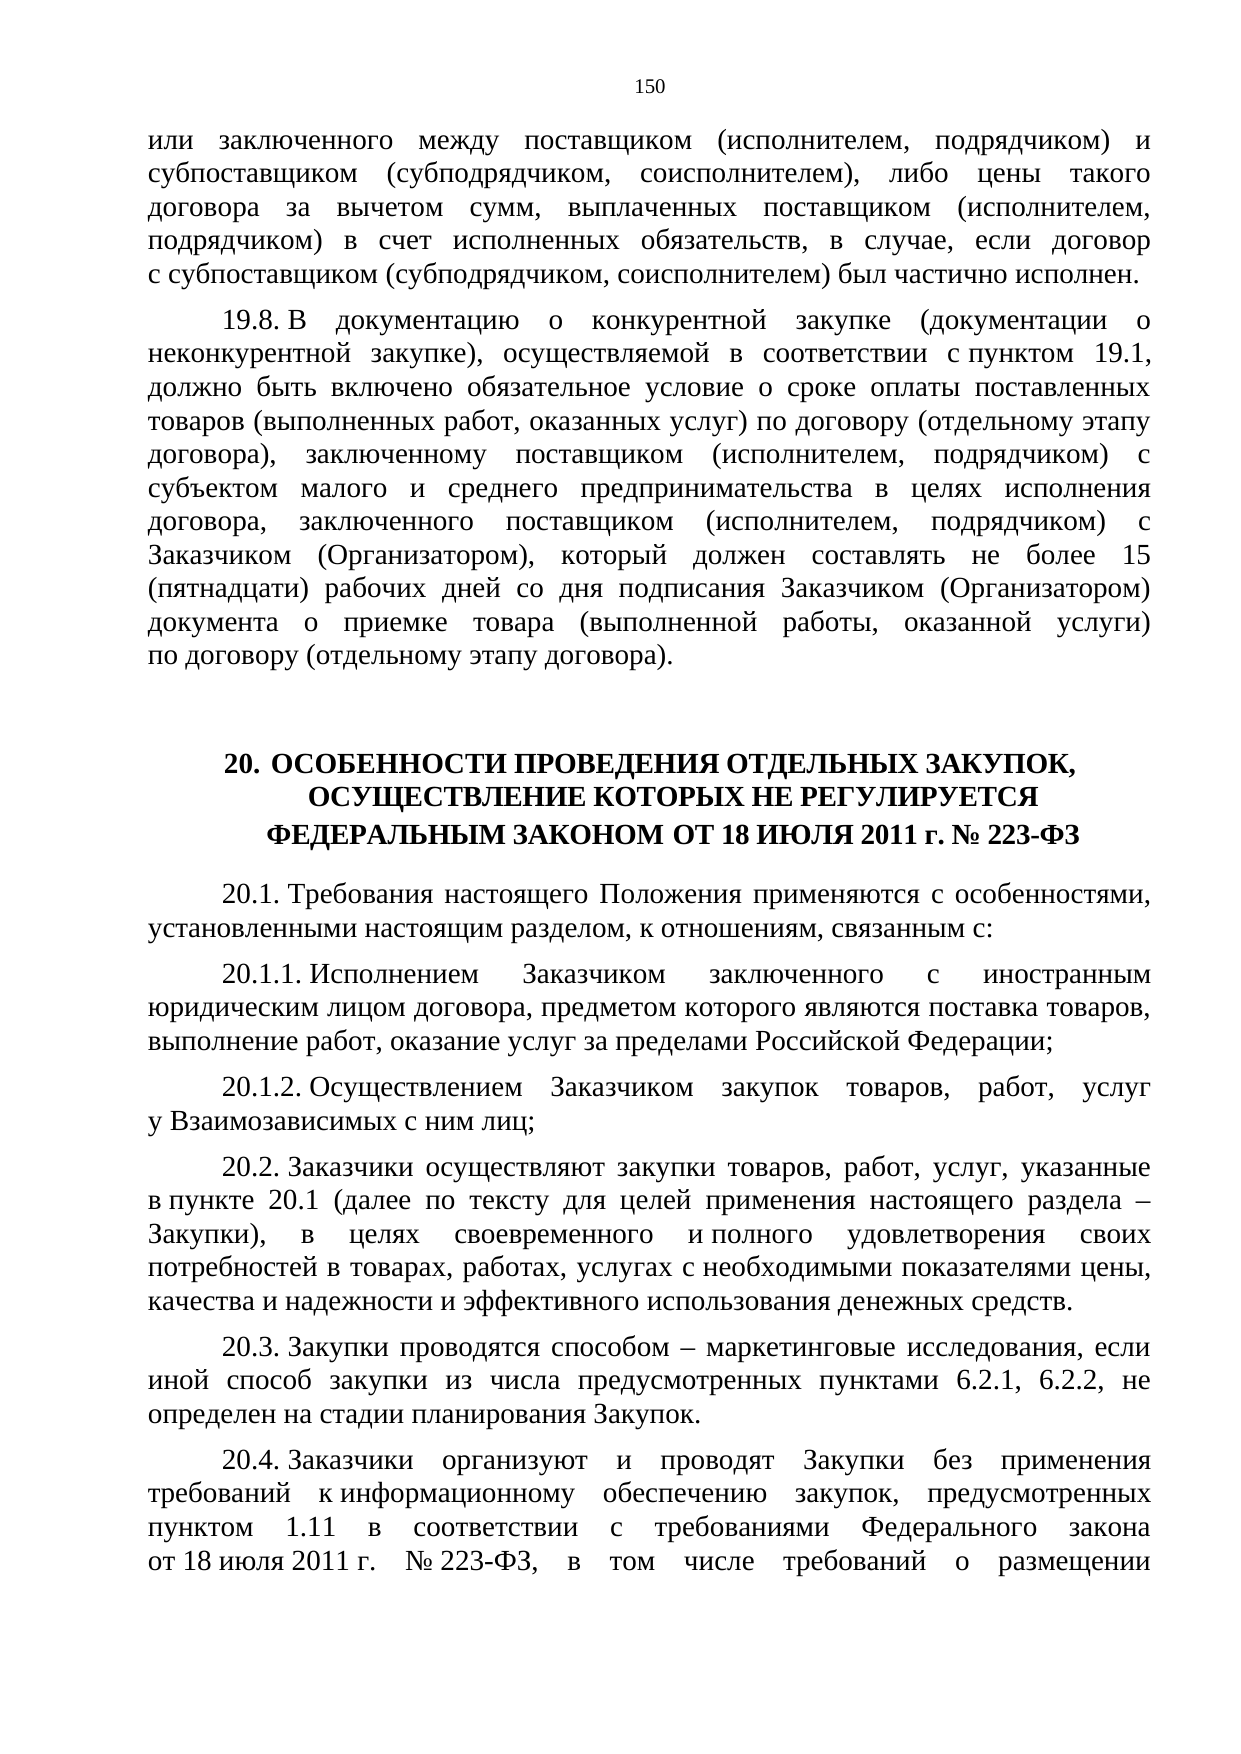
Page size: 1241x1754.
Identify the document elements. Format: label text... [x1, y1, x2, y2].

list Закупки проводятся способом – маркетинговые исследования, если иной способ закупки из числа предусмотренных пунктами 6.2.1, 6.2.2, не определен на стадии планирования Закупок. [148, 1329, 1152, 1429]
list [148, 1442, 1152, 1576]
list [148, 122, 1152, 289]
list Исполнением Заказчиком заключенного с иностранным юридическим лицом договора, предметом которого являются поставка товаров, выполнение работ, оказание услуг за пределами Российской Федерации; [148, 956, 1152, 1057]
subtitle ОСОБЕННОСТИ ПРОВЕДЕНИЯ ОТДЕЛЬНЫХ ЗАКУПОК, ОСУЩЕСТВЛЕНИЕ КОТОРЫХ НЕ РЕГУЛИРУЕТСЯ ФЕДЕРАЛЬНЫМ ЗАКОНОМ ОТ 18 ИЮЛЯ 2011 г. № 223-ФЗ [148, 746, 1152, 851]
list Требования настоящего Положения применяются с особенностями, установленными настоящим разделом, к отношениям, связанным с: [148, 876, 1152, 943]
list Осуществлением Заказчиком закупок товаров, работ, услуг у Взаимозависимых с ним лиц; [148, 1069, 1152, 1136]
list Заказчики осуществляют закупки товаров, работ, услуг, указанные в пункте 20.1 (далее по тексту для целей применения настоящего раздела – Закупки), в целях своевременного и полного удовлетворения своих потребностей в товарах, работах, услугах с необходимыми показателями цены, качества и надежности и эффективного использования денежных средств. [148, 1149, 1152, 1316]
list В документацию о конкурентной закупке (документации о неконкурентной закупке), осуществляемой в соответствии с пунктом 19.1, должно быть включено обязательное условие о сроке оплаты поставленных товаров (выполненных работ, оказанных услуг) по договору (отдельному этапу договора), заключенному поставщиком (исполнителем, подрядчиком) с субъектом малого и среднего предпринимательства в целях исполнения договора, заключенного поставщиком (исполнителем, подрядчиком) с Заказчиком (Организатором), который должен составлять не более 15 (пятнадцати) рабочих дней со дня подписания Заказчиком (Организатором) документа о приемке товара (выполненной работы, оказанной услуги) по договору (отдельному этапу договора). [148, 302, 1152, 671]
